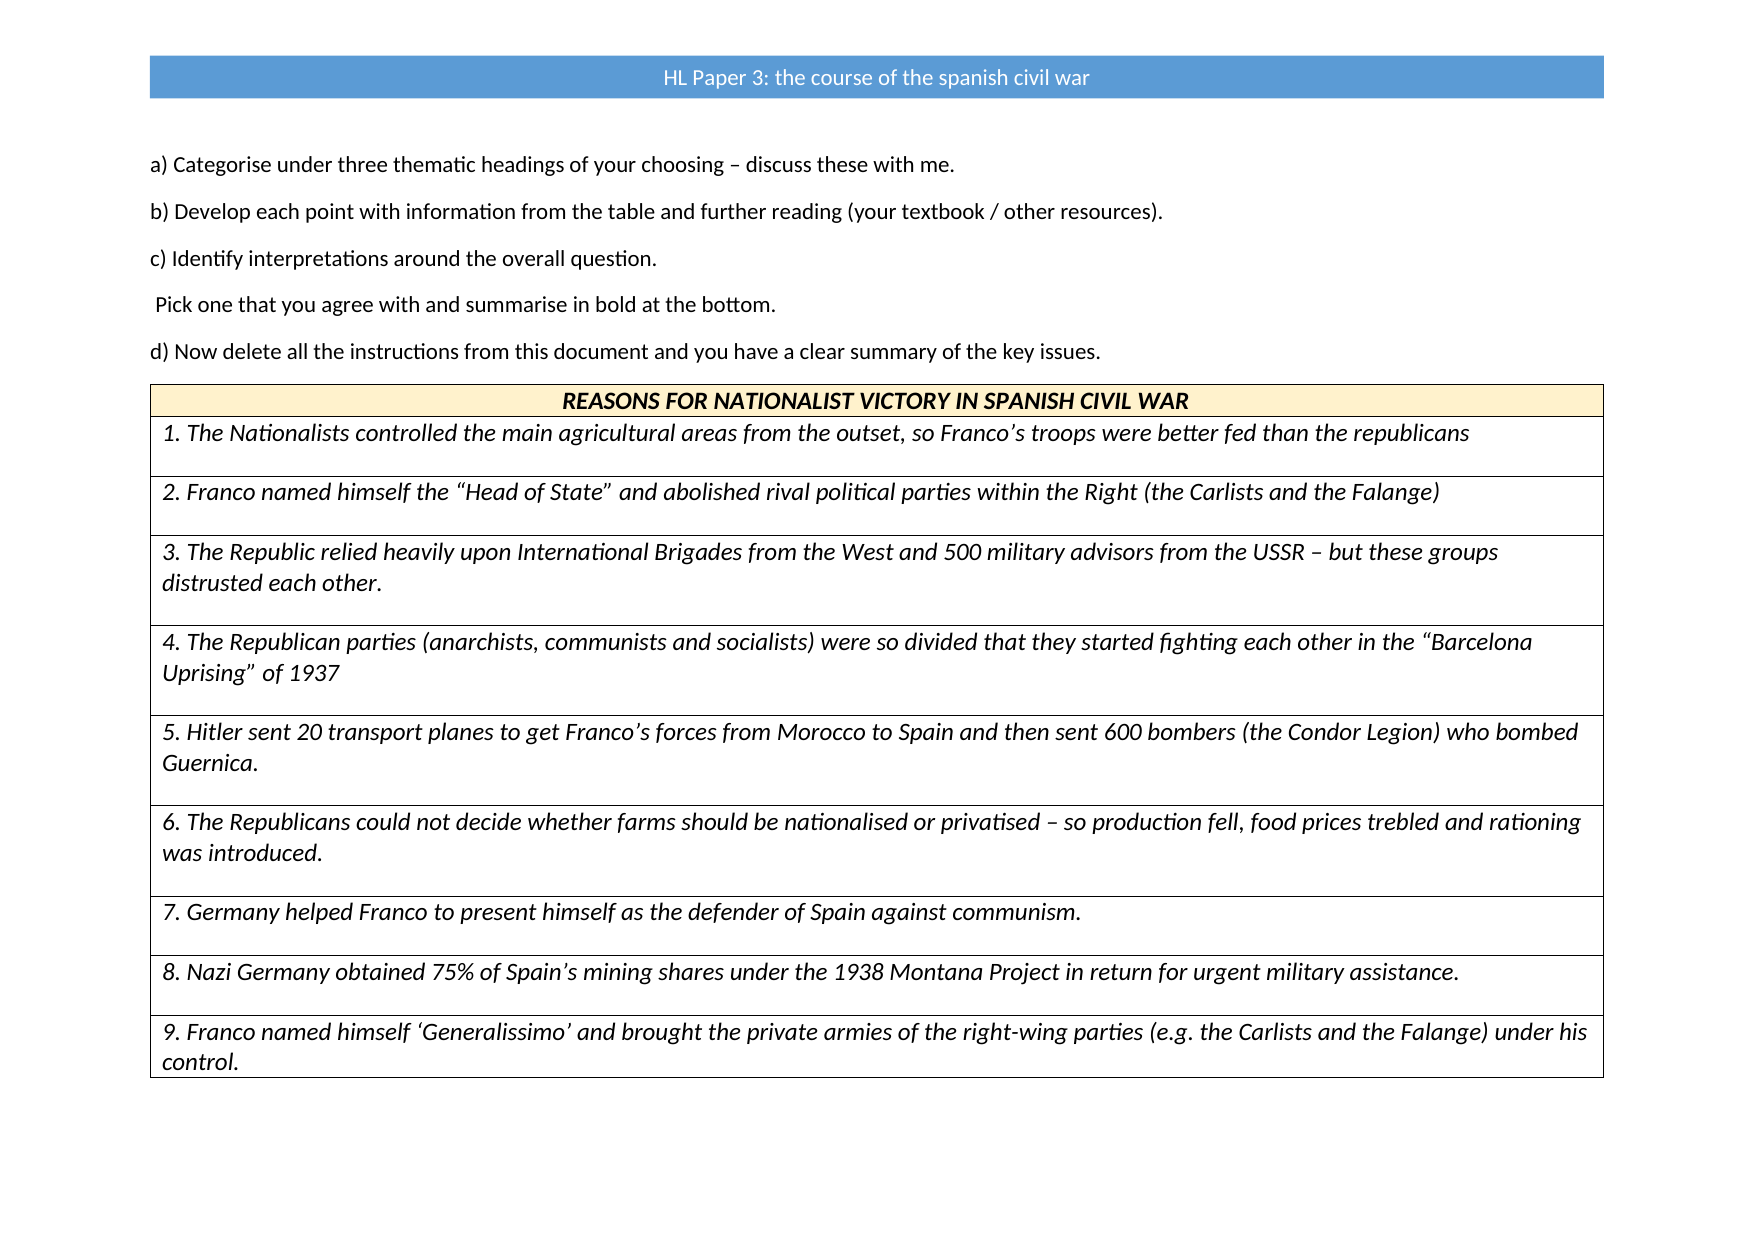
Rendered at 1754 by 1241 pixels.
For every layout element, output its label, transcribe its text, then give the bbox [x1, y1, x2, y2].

table_cell 9. Franco named himself ‘Generalissimo’ and brought the private armies of the right-wing parties (e.g. the Carlists and the Falange) under his control. [151, 1016, 1603, 1077]
table_cell 4. The Republican parties (anarchists, communists and socialists) were so divided that they started fighting each other in the “Barcelona Uprising” of 1937 [151, 626, 1603, 715]
text b) Develop each point with information from the table and further reading (your textbook / other resources). [150, 197, 1604, 225]
table_cell 7. Germany helped Franco to present himself as the defender of Spain against communism. [151, 897, 1603, 955]
table_header REASONS FOR NATIONALIST VICTORY IN SPANISH CIVIL WAR [151, 385, 1603, 416]
table_cell 5. Hitler sent 20 transport planes to get Franco’s forces from Morocco to Spain and then sent 600 bombers (the Condor Legion) who bombed Guernica. [151, 716, 1603, 805]
table_cell 1. The Nationalists controlled the main agricultural areas from the outset, so Franco’s troops were better fed than the republicans [151, 417, 1603, 476]
text Pick one that you agree with and summarise in bold at the bottom. [150, 291, 1604, 319]
table_cell 8. Nazi Germany obtained 75% of Spain’s mining shares under the 1938 Montana Project in return for urgent military assistance. [151, 956, 1603, 1015]
text c) Identify interpretations around the overall question. [150, 244, 1604, 272]
table_cell 6. The Republicans could not decide whether farms should be nationalised or privatised – so production fell, food prices trebled and rationing was introduced. [151, 806, 1603, 896]
table_cell 3. The Republic relied heavily upon International Brigades from the West and 500 military advisors from the USSR – but these groups distrusted each other. [151, 536, 1603, 625]
text d) Now delete all the instructions from this document and you have a clear summary of the key issues. [150, 337, 1604, 366]
table_cell 2. Franco named himself the “Head of State” and abolished rival political parties within the Right (the Carlists and the Falange) [151, 477, 1603, 535]
text a) Categorise under three thematic headings of your choosing – discuss these with me. [150, 150, 1604, 178]
